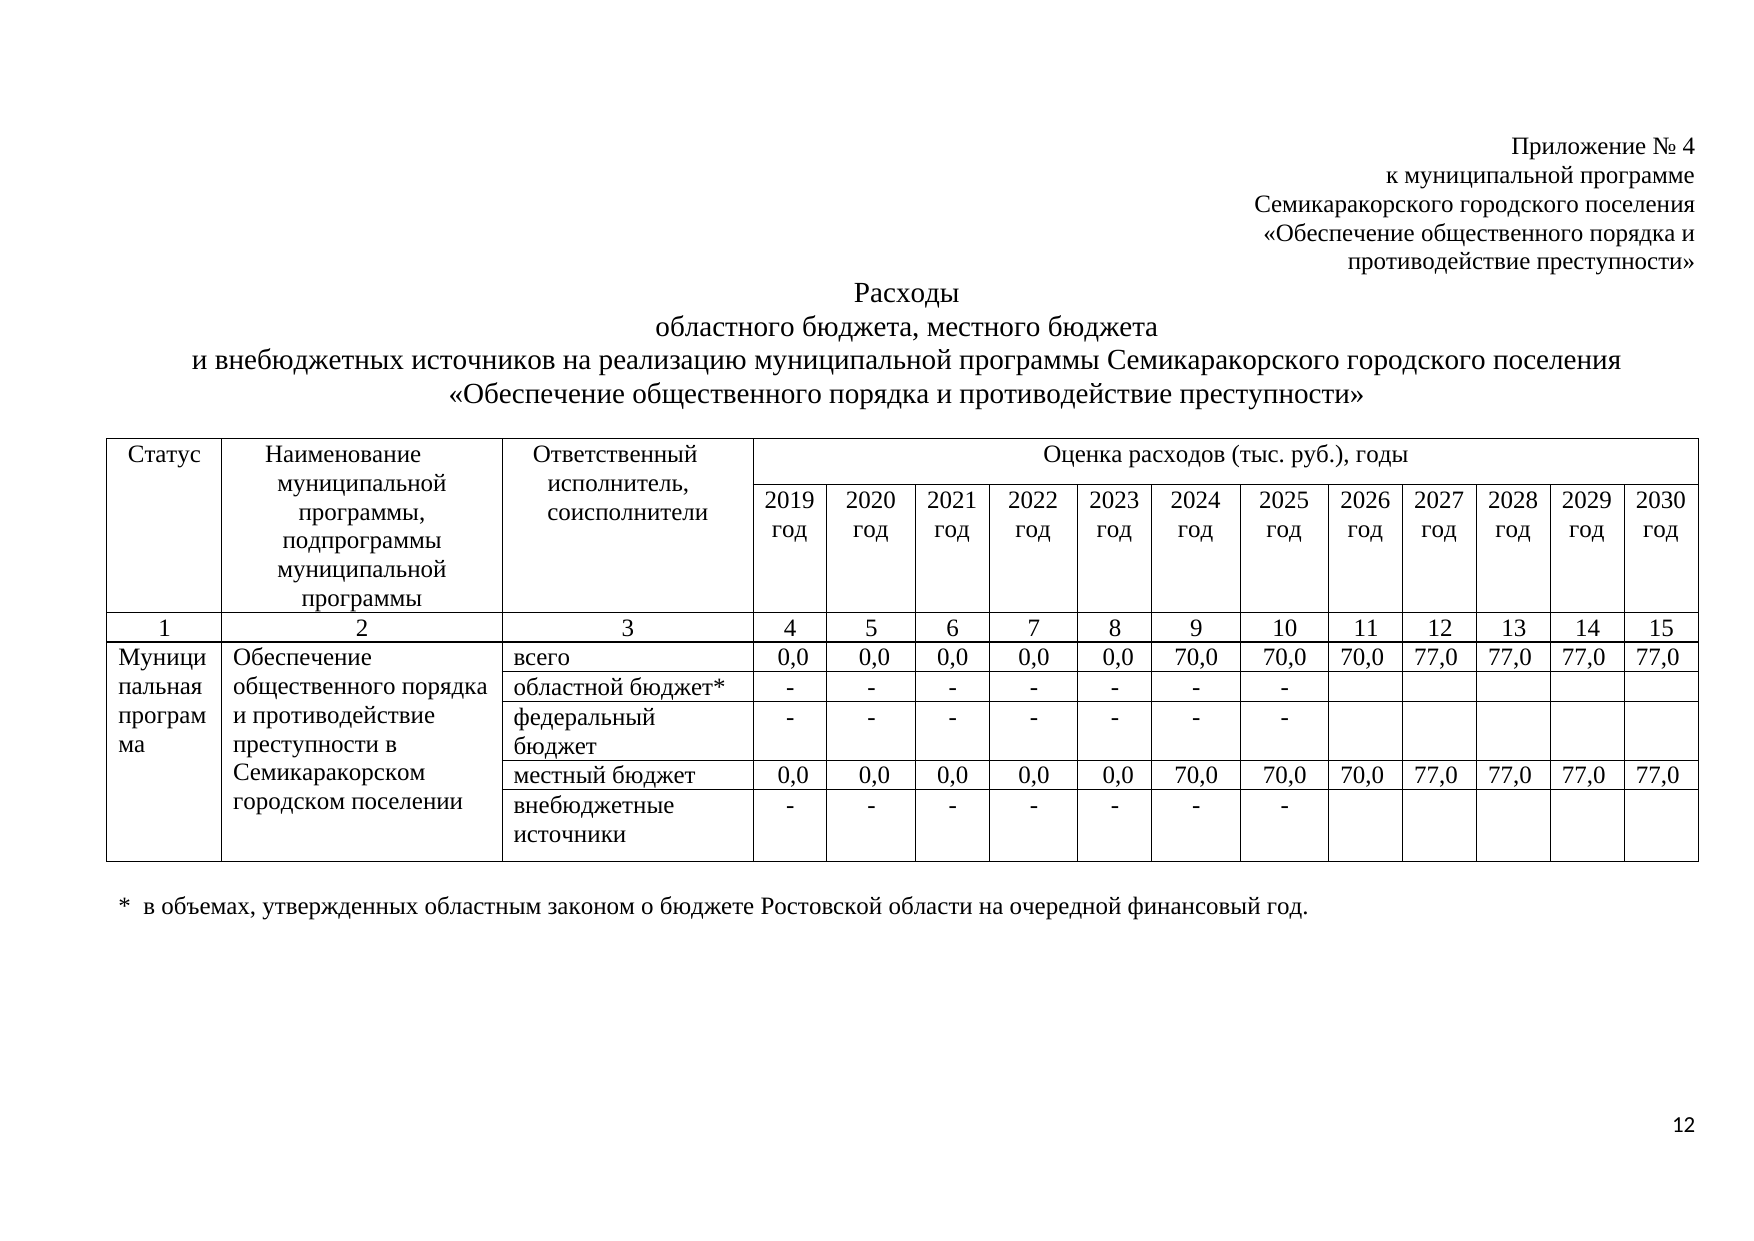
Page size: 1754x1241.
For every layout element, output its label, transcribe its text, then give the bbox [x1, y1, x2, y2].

table_header Наименование муниципальной программы, подпрограммы муниципальной программы [222, 439, 502, 612]
table_header Оценка расходов (тыс. руб.), годы [754, 439, 1698, 484]
text Приложение № 4 к муниципальной программе Семикаракорского городского поселения «Обеспечение общественного порядка и противодействие преступности» [1211, 131, 1695, 275]
table_cell 2021 год [916, 485, 989, 612]
table_cell 2022 год [990, 485, 1077, 612]
table_cell 2025 год [1241, 485, 1328, 612]
table_cell 77,0 [1403, 761, 1476, 789]
table_cell - [1078, 790, 1151, 861]
table_cell 2023 год [1078, 485, 1151, 612]
table_cell - [754, 672, 826, 701]
table_cell - [916, 790, 989, 861]
table_cell 3 [503, 613, 753, 641]
table_cell [1625, 672, 1698, 701]
table_cell 77,0 [1403, 643, 1476, 671]
table_cell - [754, 702, 826, 759]
table_cell [1329, 672, 1402, 701]
table_cell - [1152, 790, 1240, 861]
table_cell местный бюджет [503, 761, 753, 789]
table_cell [1329, 790, 1402, 861]
text * в объемах, утвержденных областным законом о бюджете Ростовской области на очередной финансовый год. [118, 891, 1695, 920]
table_cell областной бюджет* [503, 672, 753, 701]
table_cell - [990, 702, 1077, 759]
table_cell 70,0 [1152, 643, 1240, 671]
table_cell 11 [1329, 613, 1402, 641]
table_cell Обеспечение общественного порядка и противодействие преступности в Семикаракорском городском поселении [222, 643, 502, 861]
table_cell 4 [754, 613, 826, 641]
table_cell [1329, 702, 1402, 759]
table_cell [1551, 672, 1624, 701]
table_cell 70,0 [1241, 643, 1328, 671]
table_cell - [1241, 702, 1328, 759]
text «Обеспечение общественного порядка и противодействие преступности» [118, 376, 1695, 409]
table_cell 70,0 [1241, 761, 1328, 789]
table_cell 2026 год [1329, 485, 1402, 612]
table_cell 0,0 [754, 643, 826, 671]
table_cell [1551, 702, 1624, 759]
table_cell 10 [1241, 613, 1328, 641]
table_cell 2028 год [1477, 485, 1550, 612]
table_cell 2030 год [1625, 485, 1698, 612]
table_header Статус [107, 439, 221, 612]
table_cell - [827, 702, 915, 759]
table_cell - [990, 790, 1077, 861]
table_cell [1403, 790, 1476, 861]
table_cell - [1078, 672, 1151, 701]
table_cell - [1152, 702, 1240, 759]
table_cell 9 [1152, 613, 1240, 641]
table_header Ответственный исполнитель, соисполнители [503, 439, 753, 612]
table_cell 15 [1625, 613, 1698, 641]
text Расходы [118, 275, 1695, 309]
table_cell [1551, 790, 1624, 861]
table_cell федеральный бюджет [503, 702, 753, 759]
table_cell 2029 год [1551, 485, 1624, 612]
table_cell 0,0 [916, 643, 989, 671]
table_cell 70,0 [1329, 761, 1402, 789]
table_cell 0,0 [990, 643, 1077, 671]
table_cell 2027 год [1403, 485, 1476, 612]
table_cell внебюджетные источники [503, 790, 753, 861]
table_cell 6 [916, 613, 989, 641]
table_cell 0,0 [990, 761, 1077, 789]
table_cell [1403, 672, 1476, 701]
table_cell 0,0 [1078, 761, 1151, 789]
table_cell - [1078, 702, 1151, 759]
table_cell 14 [1551, 613, 1624, 641]
table_cell 5 [827, 613, 915, 641]
table_cell - [1241, 790, 1328, 861]
table_cell [1625, 790, 1698, 861]
table_cell - [827, 672, 915, 701]
table_cell - [1152, 672, 1240, 701]
table_cell 8 [1078, 613, 1151, 641]
table_cell - [1241, 672, 1328, 701]
table_cell 2 [222, 613, 502, 641]
table_cell [1625, 702, 1698, 759]
table_cell 70,0 [1329, 643, 1402, 671]
text областного бюджета, местного бюджета [118, 309, 1695, 342]
table_cell 7 [990, 613, 1077, 641]
table_cell - [827, 790, 915, 861]
table_cell - [916, 702, 989, 759]
table_cell 70,0 [1152, 761, 1240, 789]
table_cell Муниципальная программа [107, 643, 221, 861]
table_cell 2019 год [754, 485, 826, 612]
table_cell [1477, 790, 1550, 861]
table_cell [1477, 672, 1550, 701]
table_cell 12 [1403, 613, 1476, 641]
table_cell 77,0 [1625, 761, 1698, 789]
table_cell всего [503, 643, 753, 671]
table_cell 77,0 [1625, 643, 1698, 671]
table_cell [1477, 702, 1550, 759]
table_cell - [990, 672, 1077, 701]
table_cell 13 [1477, 613, 1550, 641]
table_cell 0,0 [916, 761, 989, 789]
table_cell 0,0 [827, 643, 915, 671]
table_cell 2020 год [827, 485, 915, 612]
text и внебюджетных источников на реализацию муниципальной программы Семикаракорского городского поселения [118, 342, 1695, 376]
table_cell - [916, 672, 989, 701]
table_cell [1403, 702, 1476, 759]
table_cell 77,0 [1551, 761, 1624, 789]
table_cell 0,0 [754, 761, 826, 789]
table_cell - [754, 790, 826, 861]
table_cell 0,0 [827, 761, 915, 789]
table_cell 77,0 [1477, 643, 1550, 671]
table_cell 2024 год [1152, 485, 1240, 612]
table_cell 1 [107, 613, 221, 641]
table_cell 77,0 [1551, 643, 1624, 671]
table_cell 77,0 [1477, 761, 1550, 789]
table_cell 0,0 [1078, 643, 1151, 671]
